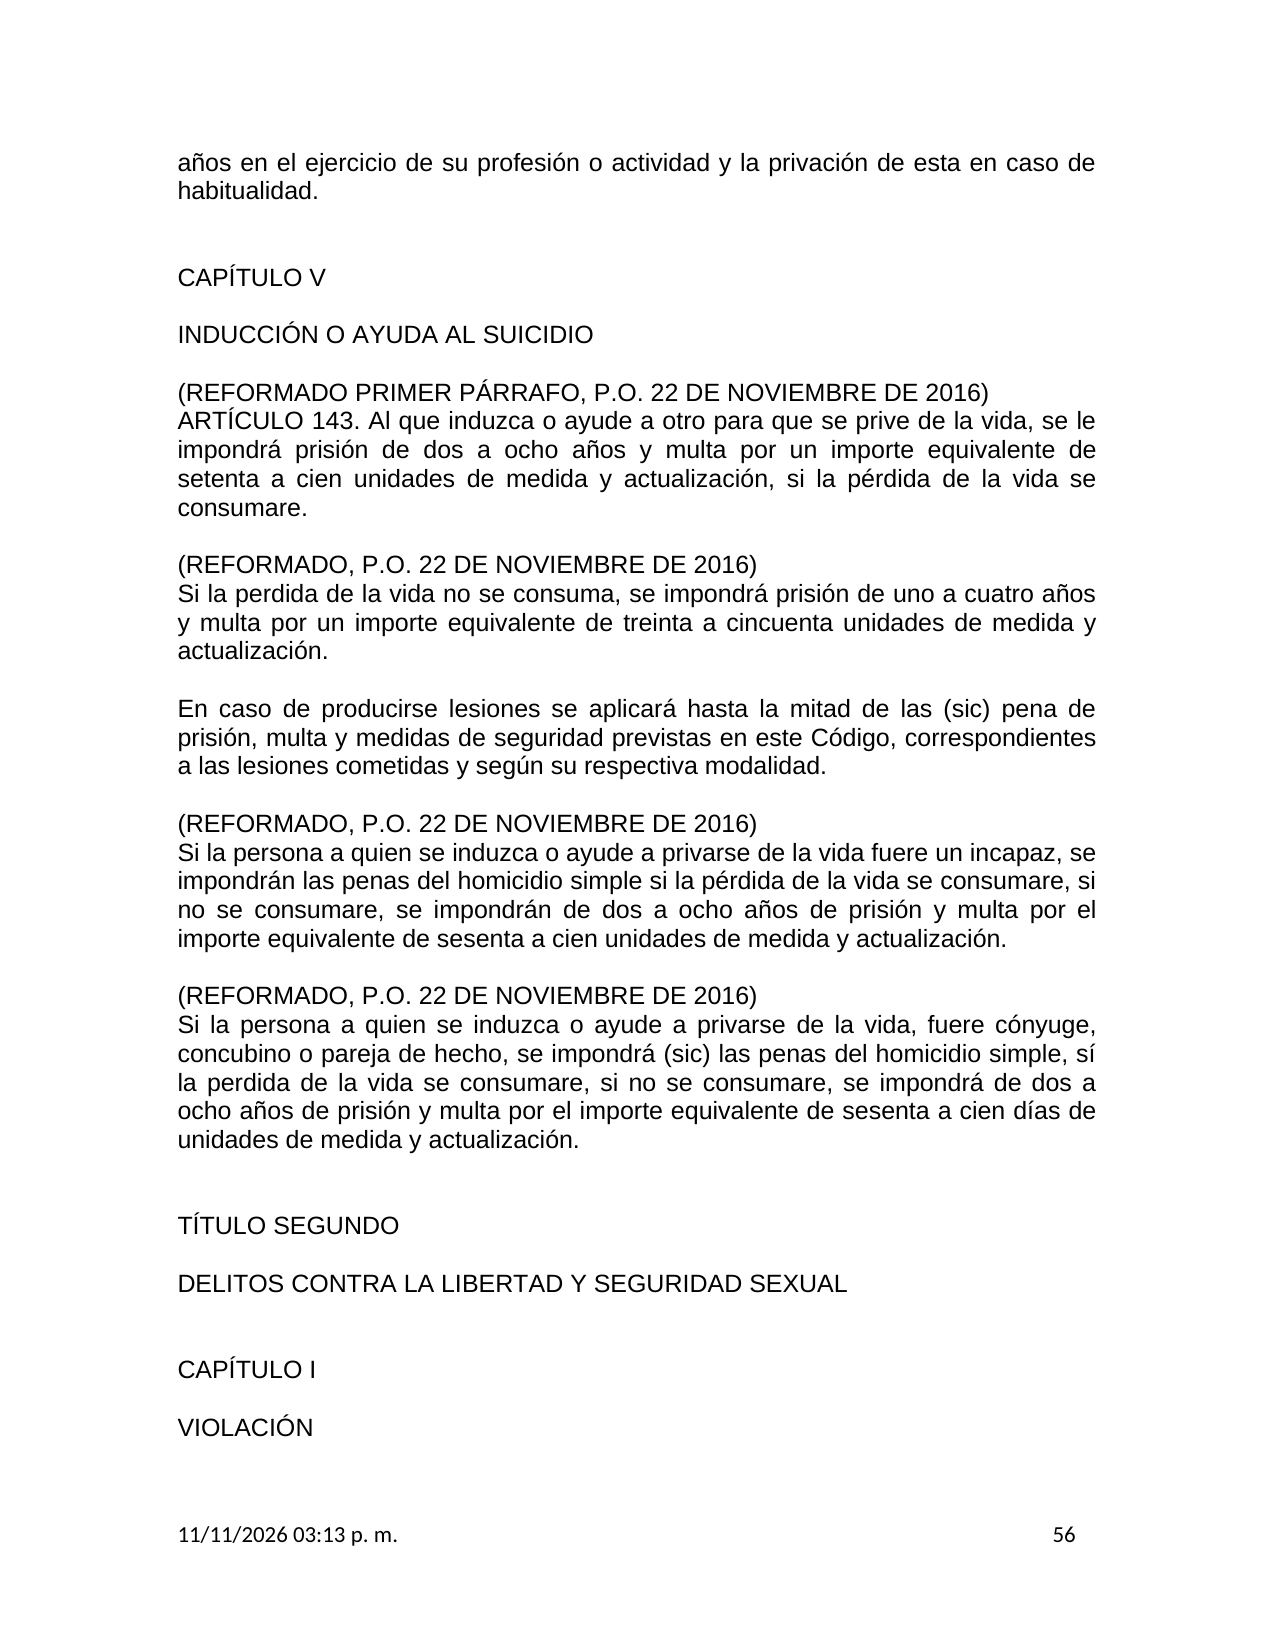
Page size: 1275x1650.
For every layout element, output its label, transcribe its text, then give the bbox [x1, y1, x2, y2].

text Si la persona a quien se induzca o ayude a privarse de la vida fuere un incapaz, se impondrán las penas del homicidio simple si la pérdida de la vida se consumare, si no se consumare, se impondrán de dos a ocho años de prisión y multa por el importe equivalente de sesenta a cien unidades de medida y actualización. [177, 838, 1098, 953]
text CAPÍTULO I [177, 1355, 1098, 1384]
text (REFORMADO, P.O. 22 DE NOVIEMBRE DE 2016) [177, 981, 1098, 1010]
text INDUCCIÓN O AYUDA AL SUICIDIO [177, 320, 1098, 349]
text VIOLACIÓN [177, 1413, 1098, 1441]
text Si la perdida de la vida no se consuma, se impondrá prisión de uno a cuatro años y multa por un importe equivalente de treinta a cincuenta unidades de medida y actualización. [177, 579, 1098, 665]
text TÍTULO SEGUNDO [177, 1211, 1098, 1240]
text ARTÍCULO 143. Al que induzca o ayude a otro para que se prive de la vida, se le impondrá prisión de dos a ocho años y multa por un importe equivalente de setenta a cien unidades de medida y actualización, si la pérdida de la vida se consumare. [177, 406, 1098, 521]
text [177, 148, 1098, 205]
text Si la persona a quien se induzca o ayude a privarse de la vida, fuere cónyuge, concubino o pareja de hecho, se impondrá (sic) las penas del homicidio simple, sí la perdida de la vida se consumare, si no se consumare, se impondrá de dos a ocho años de prisión y multa por el importe equivalente de sesenta a cien días de unidades de medida y actualización. [177, 1010, 1098, 1154]
text (REFORMADO PRIMER PÁRRAFO, P.O. 22 DE NOVIEMBRE DE 2016) [177, 378, 1098, 406]
text (REFORMADO, P.O. 22 DE NOVIEMBRE DE 2016) [177, 809, 1098, 838]
text DELITOS CONTRA LA LIBERTAD Y SEGURIDAD SEXUAL [177, 1269, 1098, 1298]
text En caso de producirse lesiones se aplicará hasta la mitad de las (sic) pena de prisión, multa y medidas de seguridad previstas en este Código, correspondientes a las lesiones cometidas y según su respectiva modalidad. [177, 694, 1098, 780]
text CAPÍTULO V [177, 263, 1098, 291]
text (REFORMADO, P.O. 22 DE NOVIEMBRE DE 2016) [177, 550, 1098, 579]
